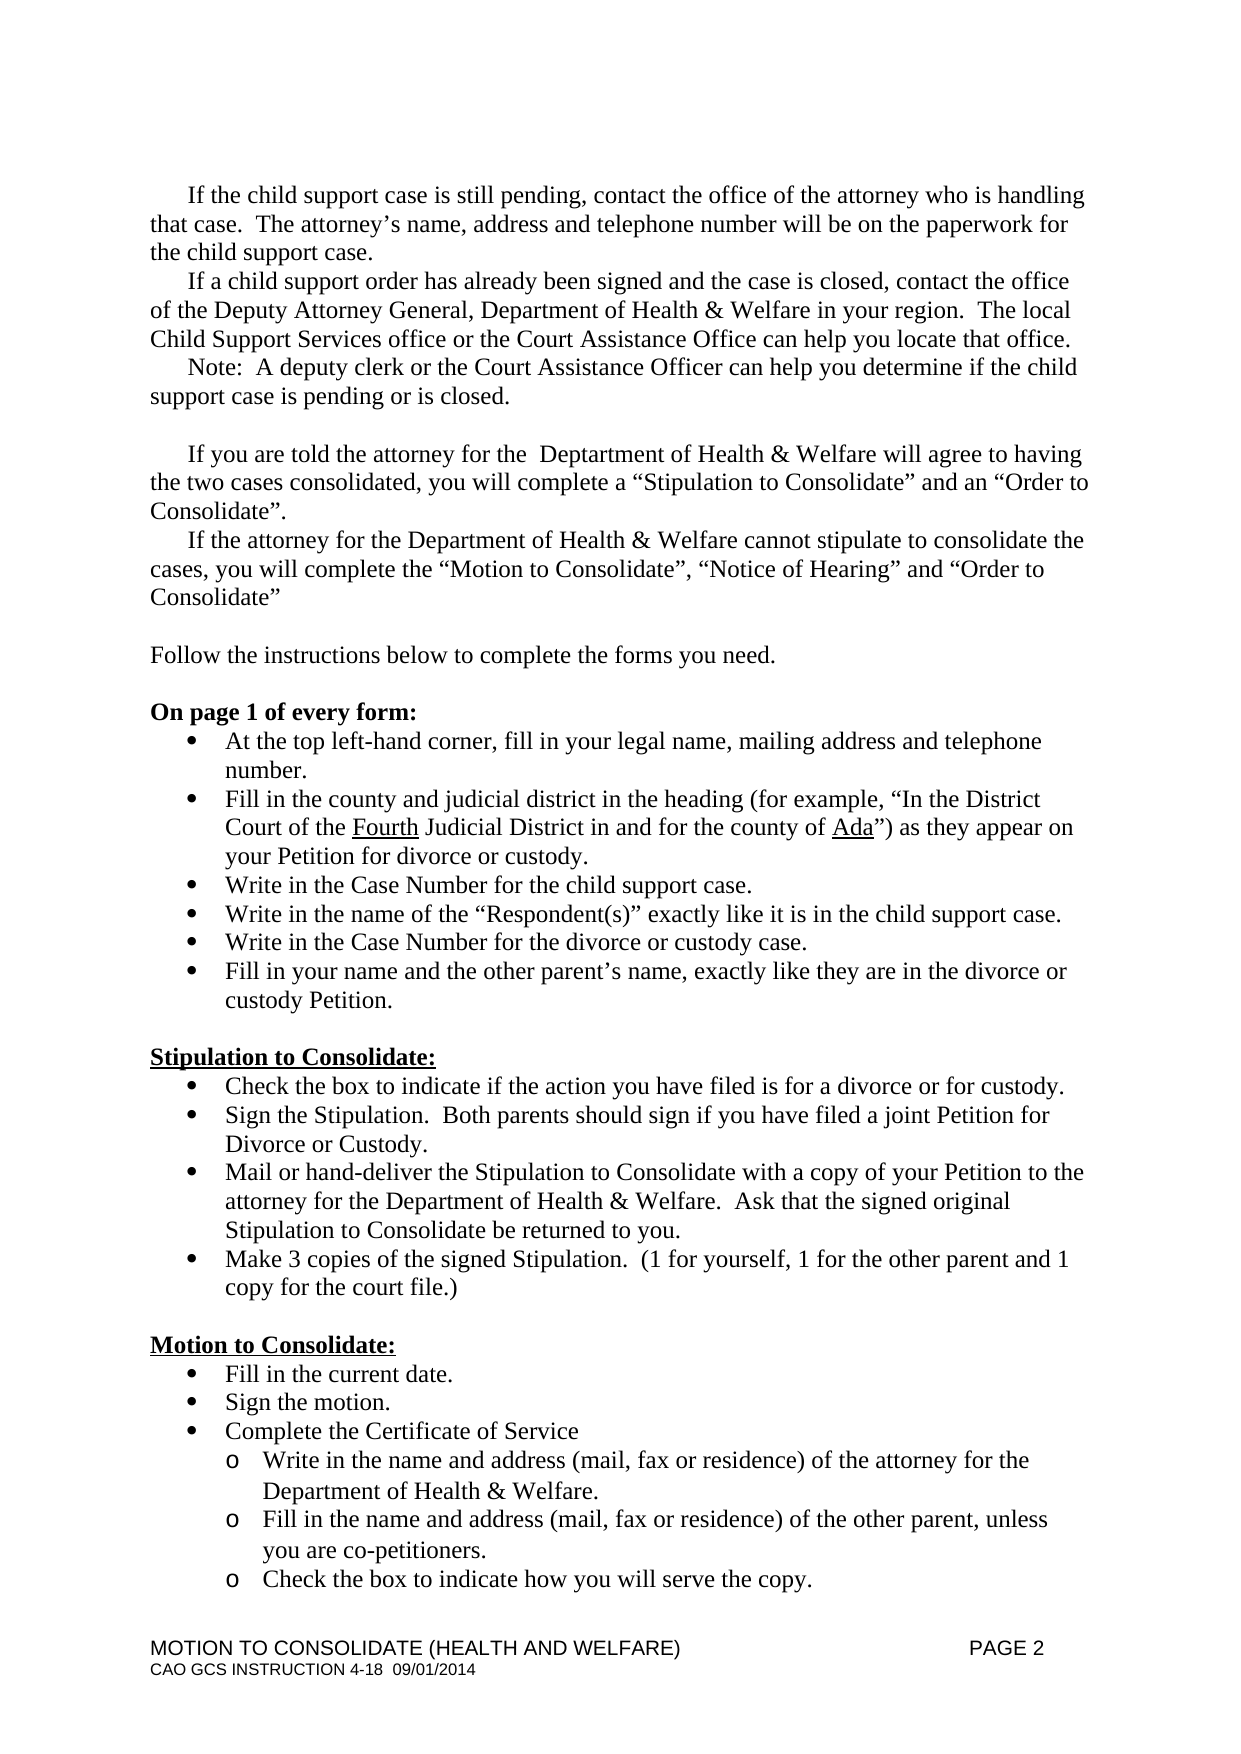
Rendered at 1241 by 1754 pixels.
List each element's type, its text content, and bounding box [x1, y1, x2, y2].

text Stipulation to Consolidate: [150, 1042, 1090, 1071]
list Write in the Case Number for the child support case. [187, 870, 1090, 899]
list Make 3 copies of the signed Stipulation. (1 for yourself, 1 for the other parent and 1 copy for the court file.) [187, 1244, 1090, 1301]
list Mail or hand-deliver the Stipulation to Consolidate with a copy of your Petition to the attorney for the Department of Health & Welfare. Ask that the signed original Stipulation to Consolidate be returned to you. [187, 1157, 1090, 1244]
list Fill in your name and the other parent’s name, exactly like they are in the divorce or custody Petition. [187, 956, 1090, 1014]
list Complete the Certificate of Service [187, 1416, 1090, 1445]
list Fill in the name and address (mail, fax or residence) of the other parent, unless you are co-petitioners. [225, 1504, 1090, 1564]
text If the child support case is still pending, contact the office of the attorney who is handling that case. The attorney’s name, address and telephone number will be on the paperwork for the child support case. [150, 180, 1090, 266]
list Sign the motion. [187, 1387, 1090, 1416]
list Write in the name of the “Respondent(s)” exactly like it is in the child support case. [187, 899, 1090, 927]
text If the attorney for the Department of Health & Welfare cannot stipulate to consolidate the cases, you will complete the “Motion to Consolidate”, “Notice of Hearing” and “Order to Consolidate” [150, 525, 1090, 611]
list Write in the name and address (mail, fax or residence) of the attorney for the Department of Health & Welfare. [225, 1445, 1090, 1504]
list At the top left-hand corner, fill in your legal name, mailing address and telephone number. [187, 726, 1090, 784]
list Check the box to indicate if the action you have filed is for a divorce or for custody. [187, 1071, 1090, 1100]
list Sign the Stipulation. Both parents should sign if you have filed a joint Petition for Divorce or Custody. [187, 1100, 1090, 1157]
list Fill in the current date. [187, 1359, 1090, 1387]
text On page 1 of every form: [150, 697, 1090, 726]
text Follow the instructions below to complete the forms you need. [150, 640, 1090, 669]
text If a child support order has already been signed and the case is closed, contact the office of the Deputy Attorney General, Department of Health & Welfare in your region. The local Child Support Services office or the Court Assistance Office can help you locate that office. [150, 266, 1090, 352]
text If you are told the attorney for the Deptartment of Health & Welfare will agree to having the two cases consolidated, you will complete a “Stipulation to Consolidate” and an “Order to Consolidate”. [150, 439, 1090, 525]
list Write in the Case Number for the divorce or custody case. [187, 927, 1090, 956]
list Check the box to indicate how you will serve the copy. [225, 1564, 1090, 1595]
list Fill in the county and judicial district in the heading (for example, “In the District Court of the Fourth Judicial District in and for the county of Ada”) as they appear on your Petition for divorce or custody. [187, 784, 1090, 870]
text Motion to Consolidate: [150, 1330, 1090, 1359]
text Note: A deputy clerk or the Court Assistance Officer can help you determine if the child support case is pending or is closed. [150, 352, 1090, 410]
